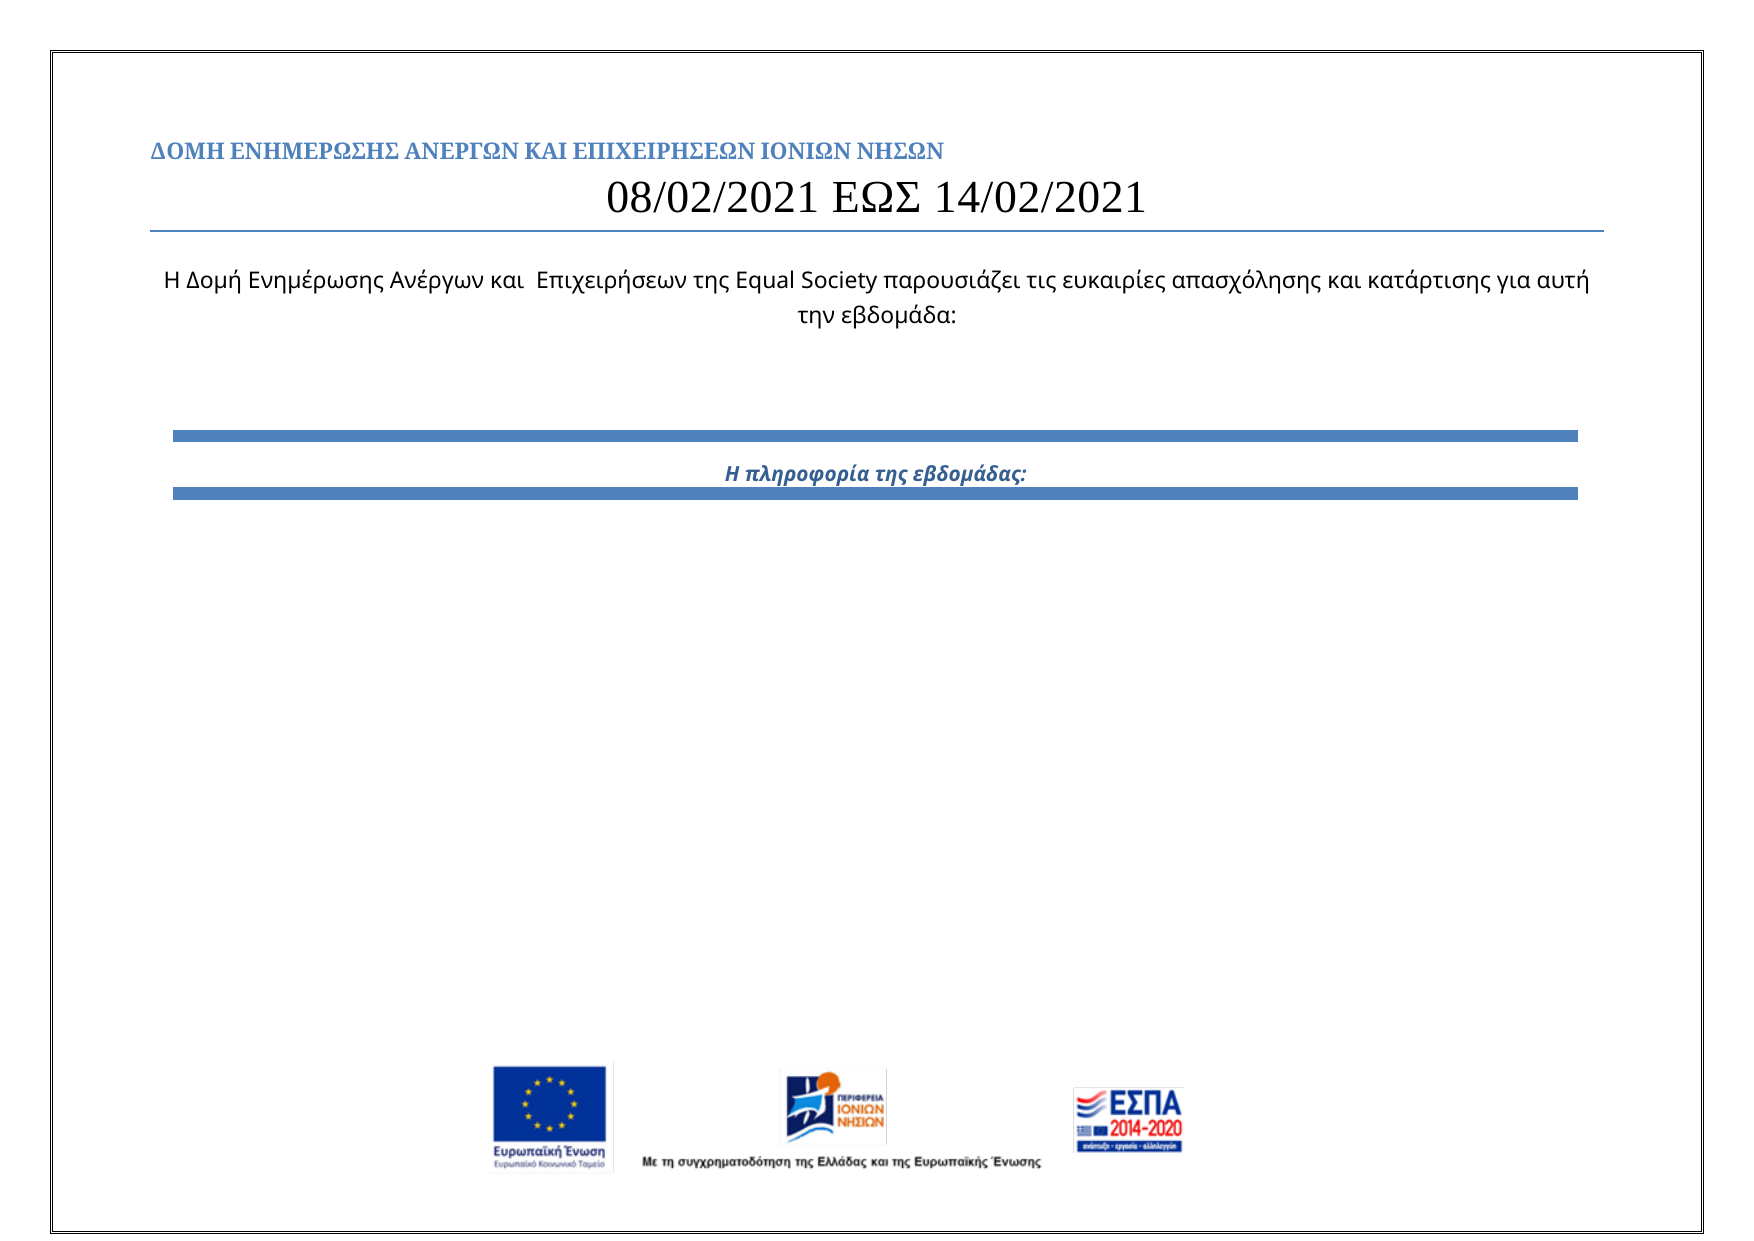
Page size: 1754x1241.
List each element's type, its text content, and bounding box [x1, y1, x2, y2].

title 08/02/2021 ΕΩΣ 14/02/2021 [150, 169, 1604, 230]
text Η Δομή Ενημέρωσης Ανέργων και Επιχειρήσεων της Equal Society παρουσιάζει τις ευκαιρίες απασχόλησης και κατάρτισης για αυτή την εβδομάδα: [150, 263, 1604, 331]
subtitle ΔΟΜΗ ΕΝΗΜΕΡΩΣΗΣ ΑΝΕΡΓΩΝ ΚΑΙ ΕΠΙΧΕΙΡΗΣΕΩΝ ΙΟΝΙΩΝ ΝΗΣΩΝ [150, 139, 1604, 165]
picture [486, 1062, 1184, 1176]
